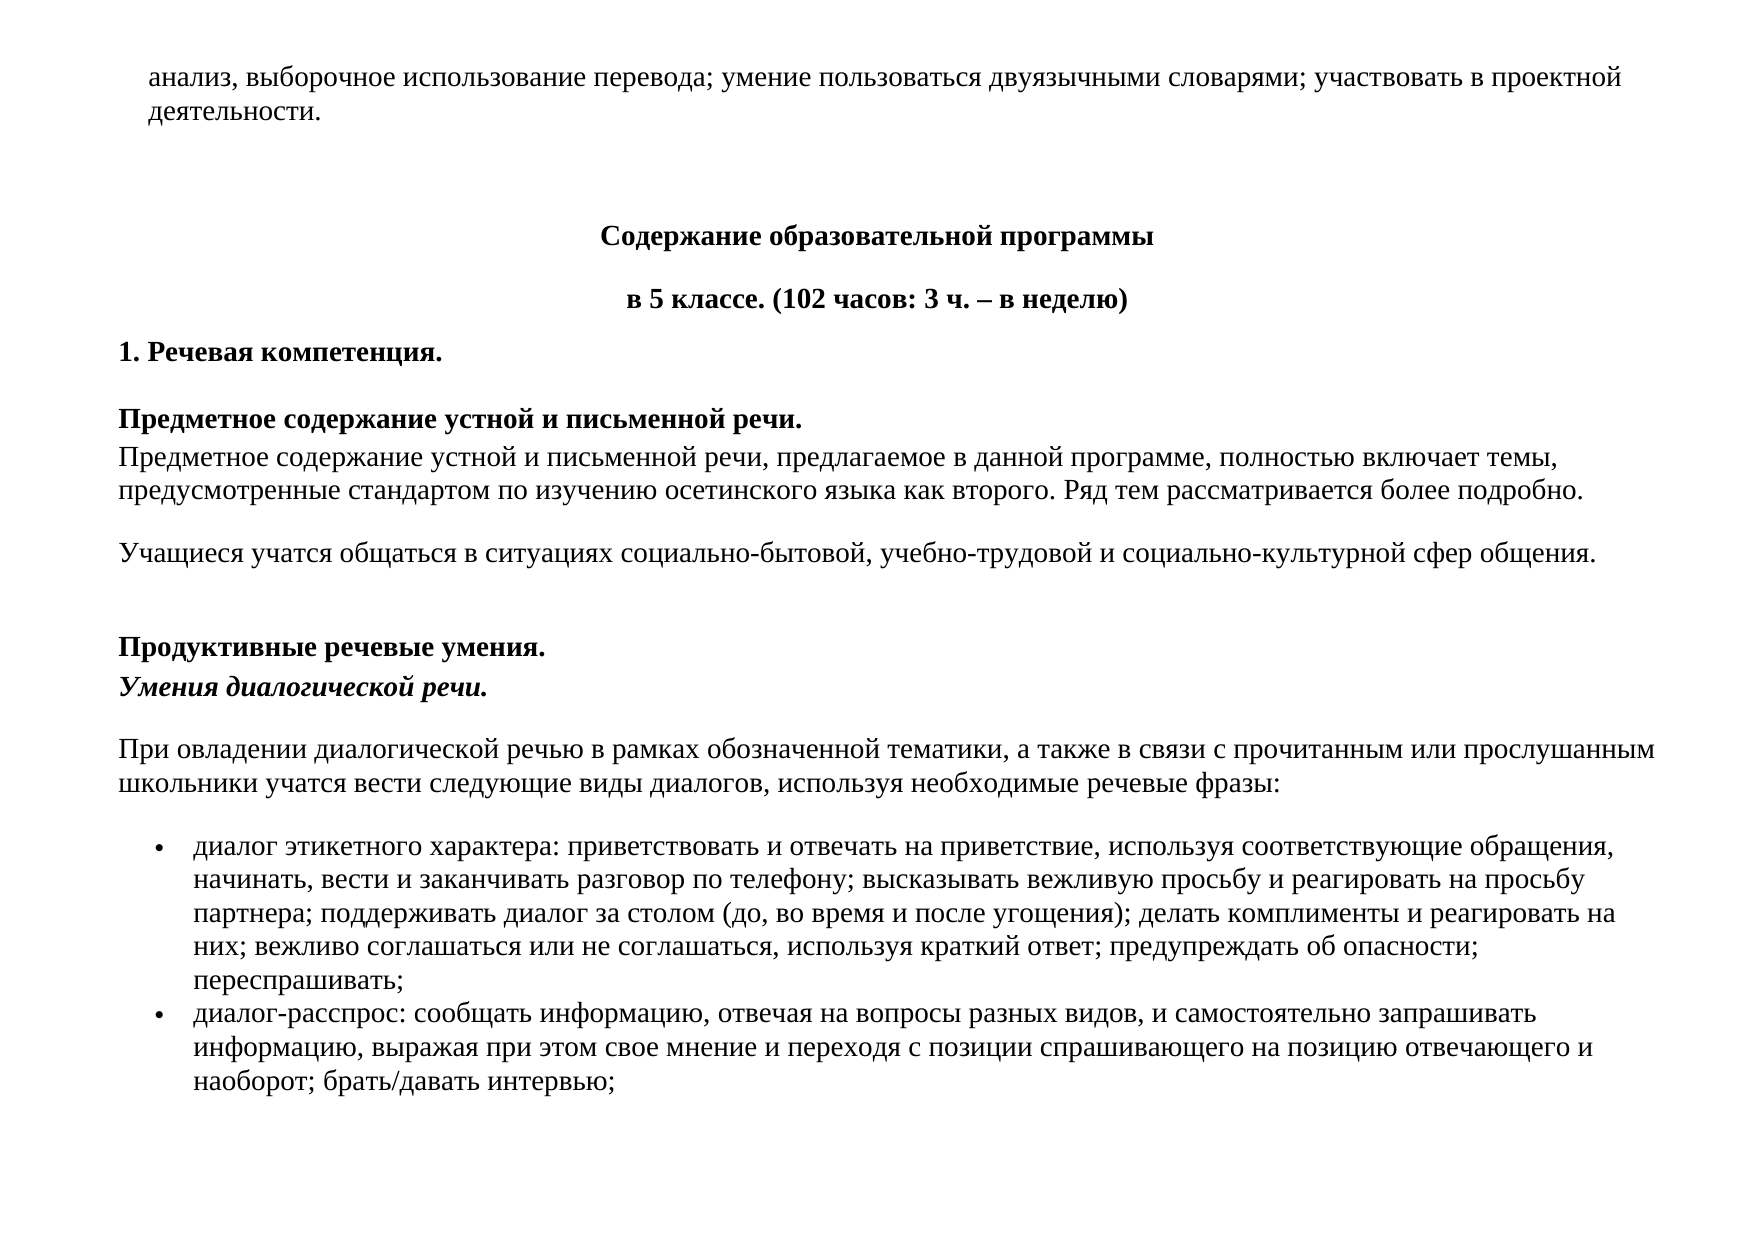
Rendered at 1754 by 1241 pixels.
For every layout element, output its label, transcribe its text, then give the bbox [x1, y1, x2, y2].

text При овладении диалогической речью в рамках обозначенной тематики, а также в связи с прочитанным или прослушанным школьники учатся вести следующие виды диалогов, используя необходимые речевые фразы: [118, 732, 1658, 799]
text в 5 классе. (102 часов: 3 ч. – в неделю) [118, 281, 1636, 314]
text Предметное содержание устной и письменной речи. [118, 401, 1658, 434]
text Умения диалогической речи. [118, 669, 1658, 702]
text 1. Речевая компетенция. [118, 334, 1658, 367]
text Учащиеся учатся общаться в ситуациях социально-бытовой, учебно-трудовой и социально-культурной сфер общения. [118, 535, 1658, 569]
text Продуктивные речевые умения. [118, 629, 1658, 663]
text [148, 59, 1636, 126]
text Предметное содержание устной и письменной речи, предлагаемое в данной программе, полностью включает темы, предусмотренные стандартом по изучению осетинского языка как второго. Ряд тем рассматривается более подробно. [118, 439, 1658, 506]
list диалог этикетного характера: приветствовать и отвечать на приветствие, используя соответствующие обращения, начинать, вести и заканчивать разговор по телефону; высказывать вежливую просьбу и реагировать на просьбу партнера; поддерживать диалог за столом (до, во время и после угощения); делать комплименты и реагировать на них; вежливо соглашаться или не соглашаться, используя краткий ответ; предупреждать об опасности; переспрашивать; [156, 828, 1658, 996]
text Содержание образовательной программы [118, 218, 1636, 252]
list диалог-расспрос: сообщать информацию, отвечая на вопросы разных видов, и самостоятельно запрашивать информацию, выражая при этом свое мнение и переходя с позиции спрашивающего на позицию отвечающего и наоборот; брать/давать интервью; [156, 996, 1658, 1096]
